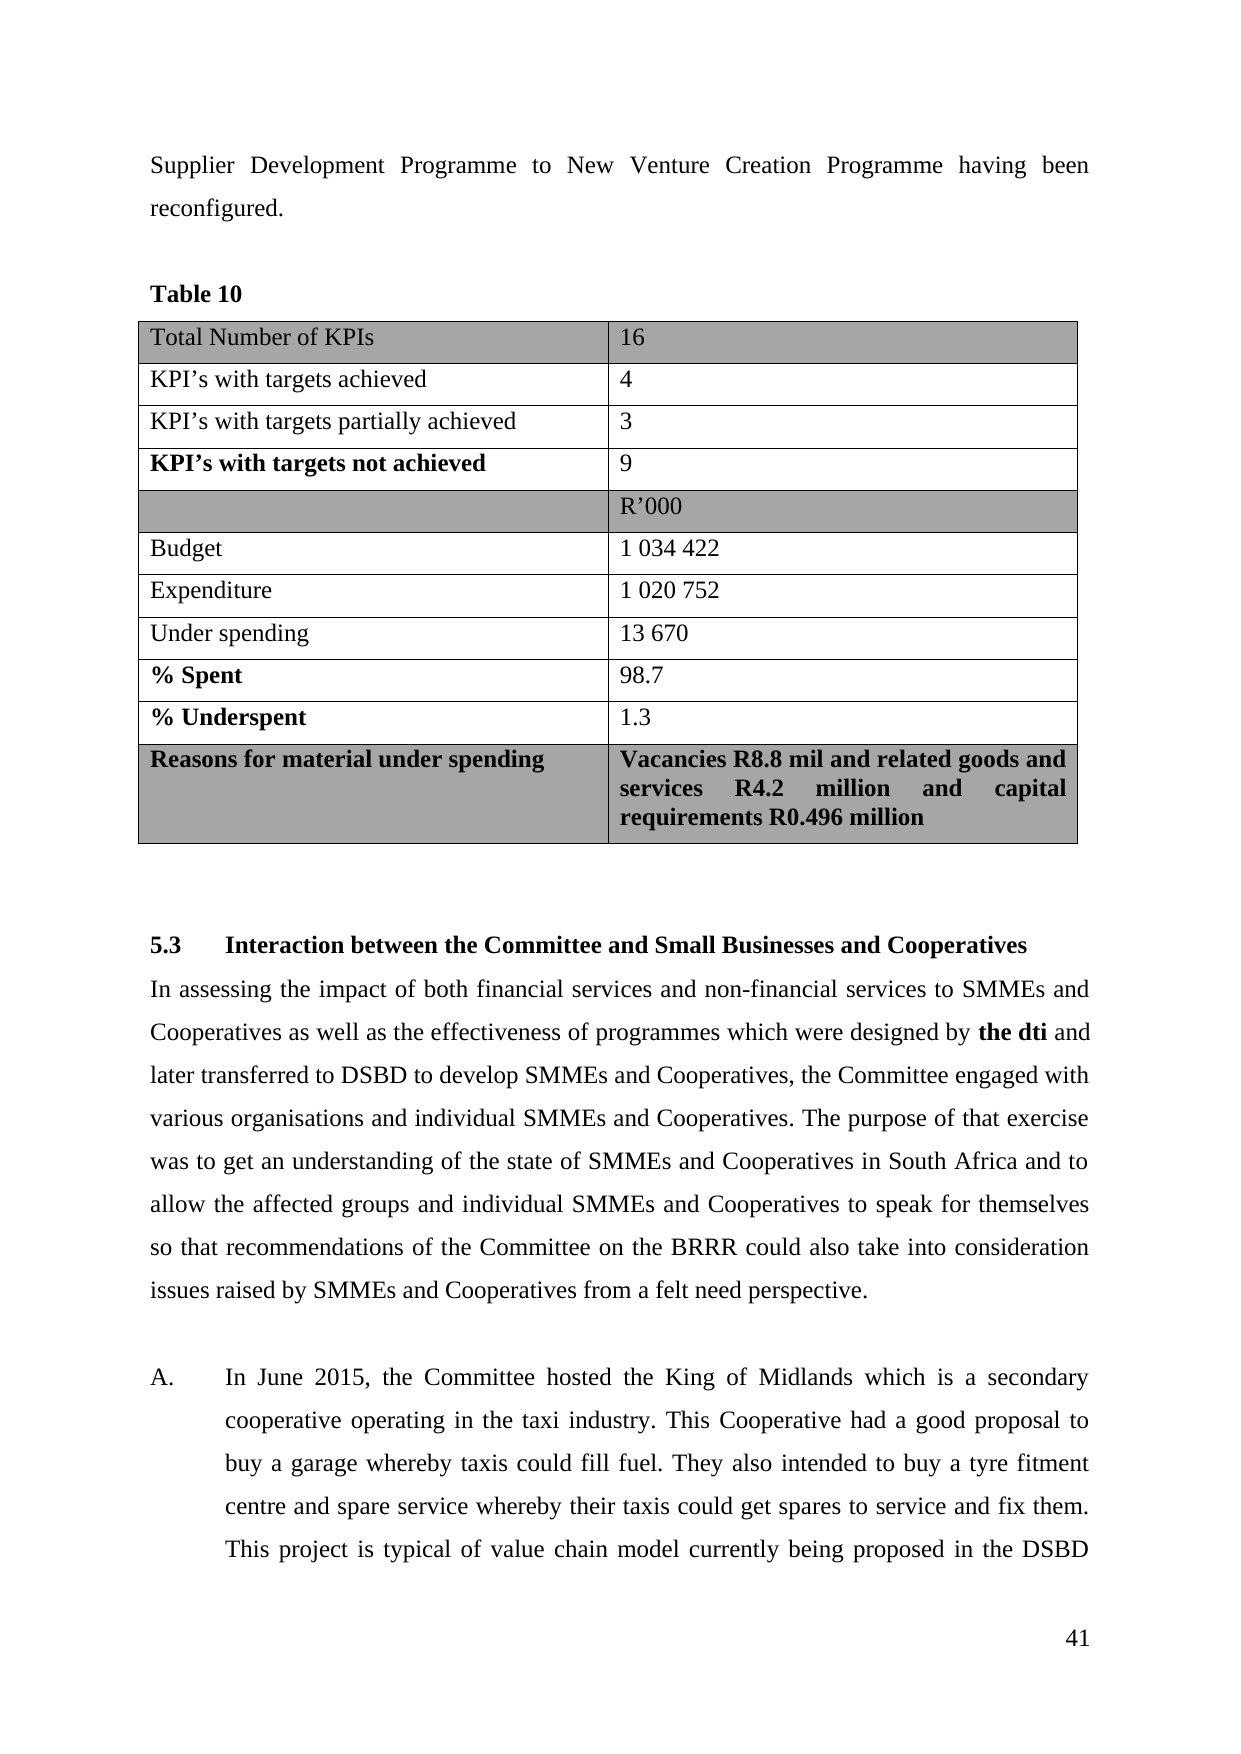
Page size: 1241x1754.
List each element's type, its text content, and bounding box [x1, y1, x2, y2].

table_cell 4 [609, 364, 1077, 405]
table_cell 98.7 [609, 660, 1077, 701]
table_cell 1 020 752 [609, 575, 1077, 617]
table_cell KPI’s with targets achieved [139, 364, 608, 405]
table_cell 13 670 [609, 618, 1077, 659]
table_cell % Spent [139, 660, 608, 701]
text Table 10 [150, 279, 1090, 308]
table_cell Expenditure [139, 575, 608, 617]
table_cell Reasons for material under spending [139, 745, 608, 843]
text 5.3 Interaction between the Committee and Small Businesses and Cooperatives [150, 931, 1090, 959]
table_cell 1.3 [609, 702, 1077, 743]
table_cell 1 034 422 [609, 533, 1077, 574]
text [150, 1362, 1090, 1563]
table_cell % Underspent [139, 702, 608, 743]
table_cell Vacancies R8.8 mil and related goods and services R4.2 million and capital requirements R0.496 million [609, 745, 1077, 843]
table_cell 3 [609, 406, 1077, 447]
table_cell Budget [139, 533, 608, 574]
table_cell Under spending [139, 618, 608, 659]
table_cell 9 [609, 449, 1077, 490]
table_header 16 [609, 322, 1077, 363]
table_cell [139, 491, 608, 532]
table_cell KPI’s with targets not achieved [139, 449, 608, 490]
table_header Total Number of KPIs [139, 322, 608, 363]
table_cell KPI’s with targets partially achieved [139, 406, 608, 447]
text In assessing the impact of both financial services and non-financial services to SMMEs and Cooperatives as well as the effectiveness of programmes which were designed by the dti and later transferred to DSBD to develop SMMEs and Cooperatives, the Committee engaged with various organisations and individual SMMEs and Cooperatives. The purpose of that exercise was to get an understanding of the state of SMMEs and Cooperatives in South Africa and to allow the affected groups and individual SMMEs and Cooperatives to speak for themselves so that recommendations of the Committee on the BRRR could also take into consideration issues raised by SMMEs and Cooperatives from a felt need perspective. [150, 974, 1090, 1304]
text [150, 150, 1090, 222]
table_cell R’000 [609, 491, 1077, 532]
